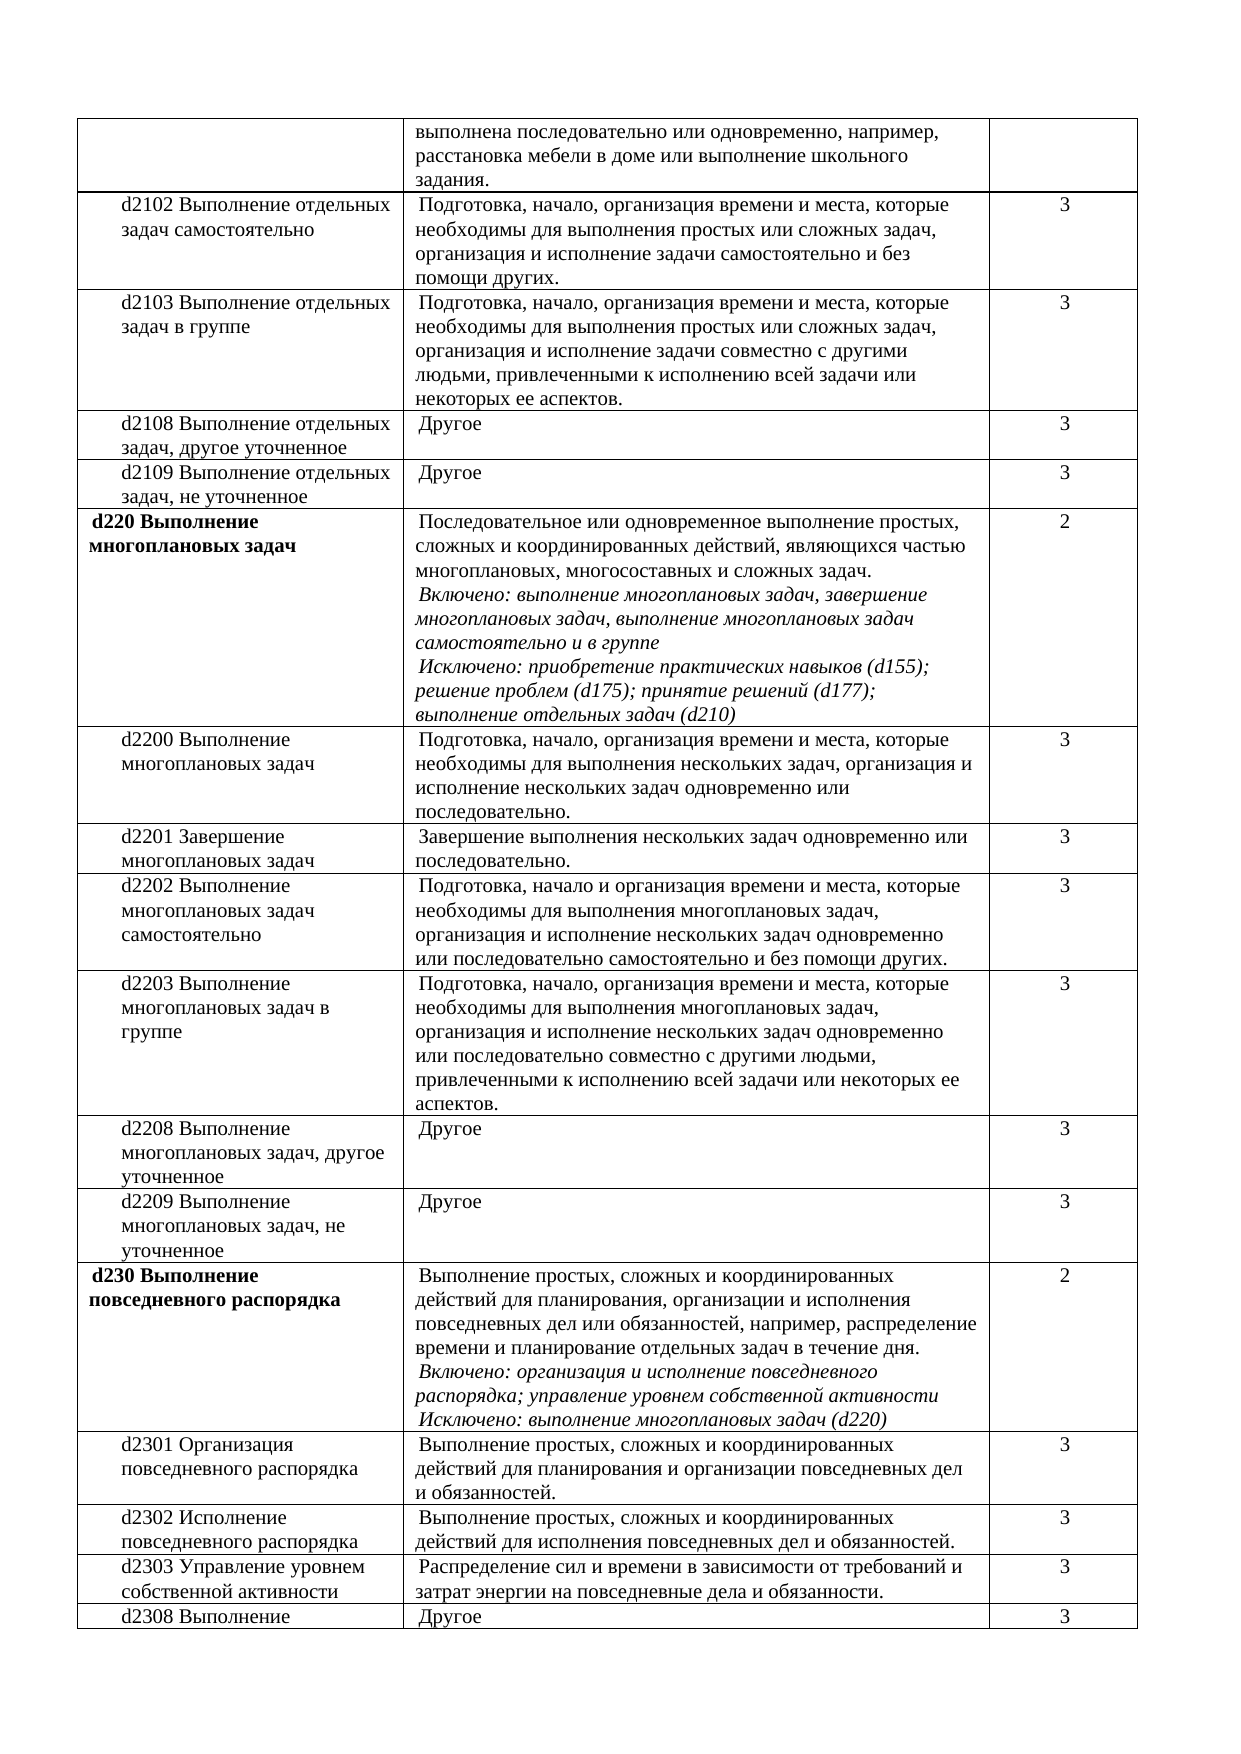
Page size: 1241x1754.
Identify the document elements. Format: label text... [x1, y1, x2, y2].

table_cell d2303 Управление уровнем собственной активности [78, 1555, 403, 1603]
table_cell Другое [404, 460, 989, 508]
table_cell d230 Выполнение повседневного распорядка [78, 1263, 403, 1431]
table_cell Выполнение простых, сложных и координированных действий для планирования и организации повседневных дел и обязанностей. [404, 1432, 989, 1504]
table_cell Подготовка, начало, организация времени и места, которые необходимы для выполнения простых или сложных задач, организация и исполнение задачи совместно с другими людьми, привлеченными к исполнению всей задачи или некоторых ее аспектов. [404, 290, 989, 410]
table_cell 3 [990, 1189, 1137, 1262]
table_cell d2108 Выполнение отдельных задач, другое уточненное [78, 411, 403, 459]
table_cell 3 [990, 1604, 1137, 1628]
table_cell 2 [990, 1263, 1137, 1431]
table_cell Подготовка, начало, организация времени и места, которые необходимы для выполнения нескольких задач, организация и исполнение нескольких задач одновременно или последовательно. [404, 727, 989, 823]
table_cell Выполнение простых, сложных и координированных действий для исполнения повседневных дел и обязанностей. [404, 1505, 989, 1553]
table_cell 3 [990, 1432, 1137, 1504]
table_cell 3 [990, 290, 1137, 410]
table_cell 3 [990, 1505, 1137, 1553]
table_cell Последовательное или одновременное выполнение простых, сложных и координированных действий, являющихся частью многоплановых, многосоставных и сложных задач. Включено: выполнение многоплановых задач, завершение многоплановых задач, выполнение многоплановых задач самостоятельно и в группе Исключено: приобретение практических навыков (d155); решение проблем (d175); принятие решений (d177); выполнение отдельных задач (d210) [404, 509, 989, 726]
table_cell d2103 Выполнение отдельных задач в группе [78, 290, 403, 410]
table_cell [78, 119, 403, 191]
table_cell 3 [990, 874, 1137, 970]
table_cell Выполнение простых, сложных и координированных действий для планирования, организации и исполнения повседневных дел или обязанностей, например, распределение времени и планирование отдельных задач в течение дня. Включено: организация и исполнение повседневного распорядка; управление уровнем собственной активности Исключено: выполнение многоплановых задач (d220) [404, 1263, 989, 1431]
table_cell 3 [990, 193, 1137, 289]
table_cell d2208 Выполнение многоплановых задач, другое уточненное [78, 1116, 403, 1188]
table_cell d2209 Выполнение многоплановых задач, не уточненное [78, 1189, 403, 1262]
table_cell 3 [990, 824, 1137, 872]
table_cell Завершение выполнения нескольких задач одновременно или последовательно. [404, 824, 989, 872]
table_cell d2109 Выполнение отдельных задач, не уточненное [78, 460, 403, 508]
table_cell 3 [990, 119, 1137, 191]
table_cell Подготовка, начало, организация времени и места, которые необходимы для выполнения многоплановых задач, организация и исполнение нескольких задач одновременно или последовательно совместно с другими людьми, привлеченными к исполнению всей задачи или некоторых ее аспектов. [404, 971, 989, 1115]
table_cell 3 [990, 1555, 1137, 1603]
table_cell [78, 1604, 403, 1628]
table_cell d2301 Организация повседневного распорядка [78, 1432, 403, 1504]
table_cell 3 [990, 971, 1137, 1115]
table_cell Подготовка, начало и организация времени и места, которые необходимы для выполнения многоплановых задач, организация и исполнение нескольких задач одновременно или последовательно самостоятельно и без помощи других. [404, 874, 989, 970]
table_cell Другое [404, 1604, 989, 1628]
table_cell Другое [404, 1116, 989, 1188]
table_cell Распределение сил и времени в зависимости от требований и затрат энергии на повседневные дела и обязанности. [404, 1555, 989, 1603]
table_cell Подготовка, начало, организация времени и места, которые необходимы для выполнения простых или сложных задач, организация и исполнение задачи самостоятельно и без помощи других. [404, 193, 989, 289]
table_cell d2102 Выполнение отдельных задач самостоятельно [78, 193, 403, 289]
table_cell 3 [990, 411, 1137, 459]
table_cell Другое [404, 411, 989, 459]
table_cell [404, 119, 989, 191]
table_cell 3 [990, 727, 1137, 823]
table_cell d2202 Выполнение многоплановых задач самостоятельно [78, 874, 403, 970]
table_cell Другое [404, 1189, 989, 1262]
table_cell 3 [990, 460, 1137, 508]
table_cell 2 [990, 509, 1137, 726]
table_cell d2203 Выполнение многоплановых задач в группе [78, 971, 403, 1115]
table_cell d2200 Выполнение многоплановых задач [78, 727, 403, 823]
table_cell d2201 Завершение многоплановых задач [78, 824, 403, 872]
table_cell d220 Выполнение многоплановых задач [78, 509, 403, 726]
table_cell 3 [990, 1116, 1137, 1188]
table_cell d2302 Исполнение повседневного распорядка [78, 1505, 403, 1553]
